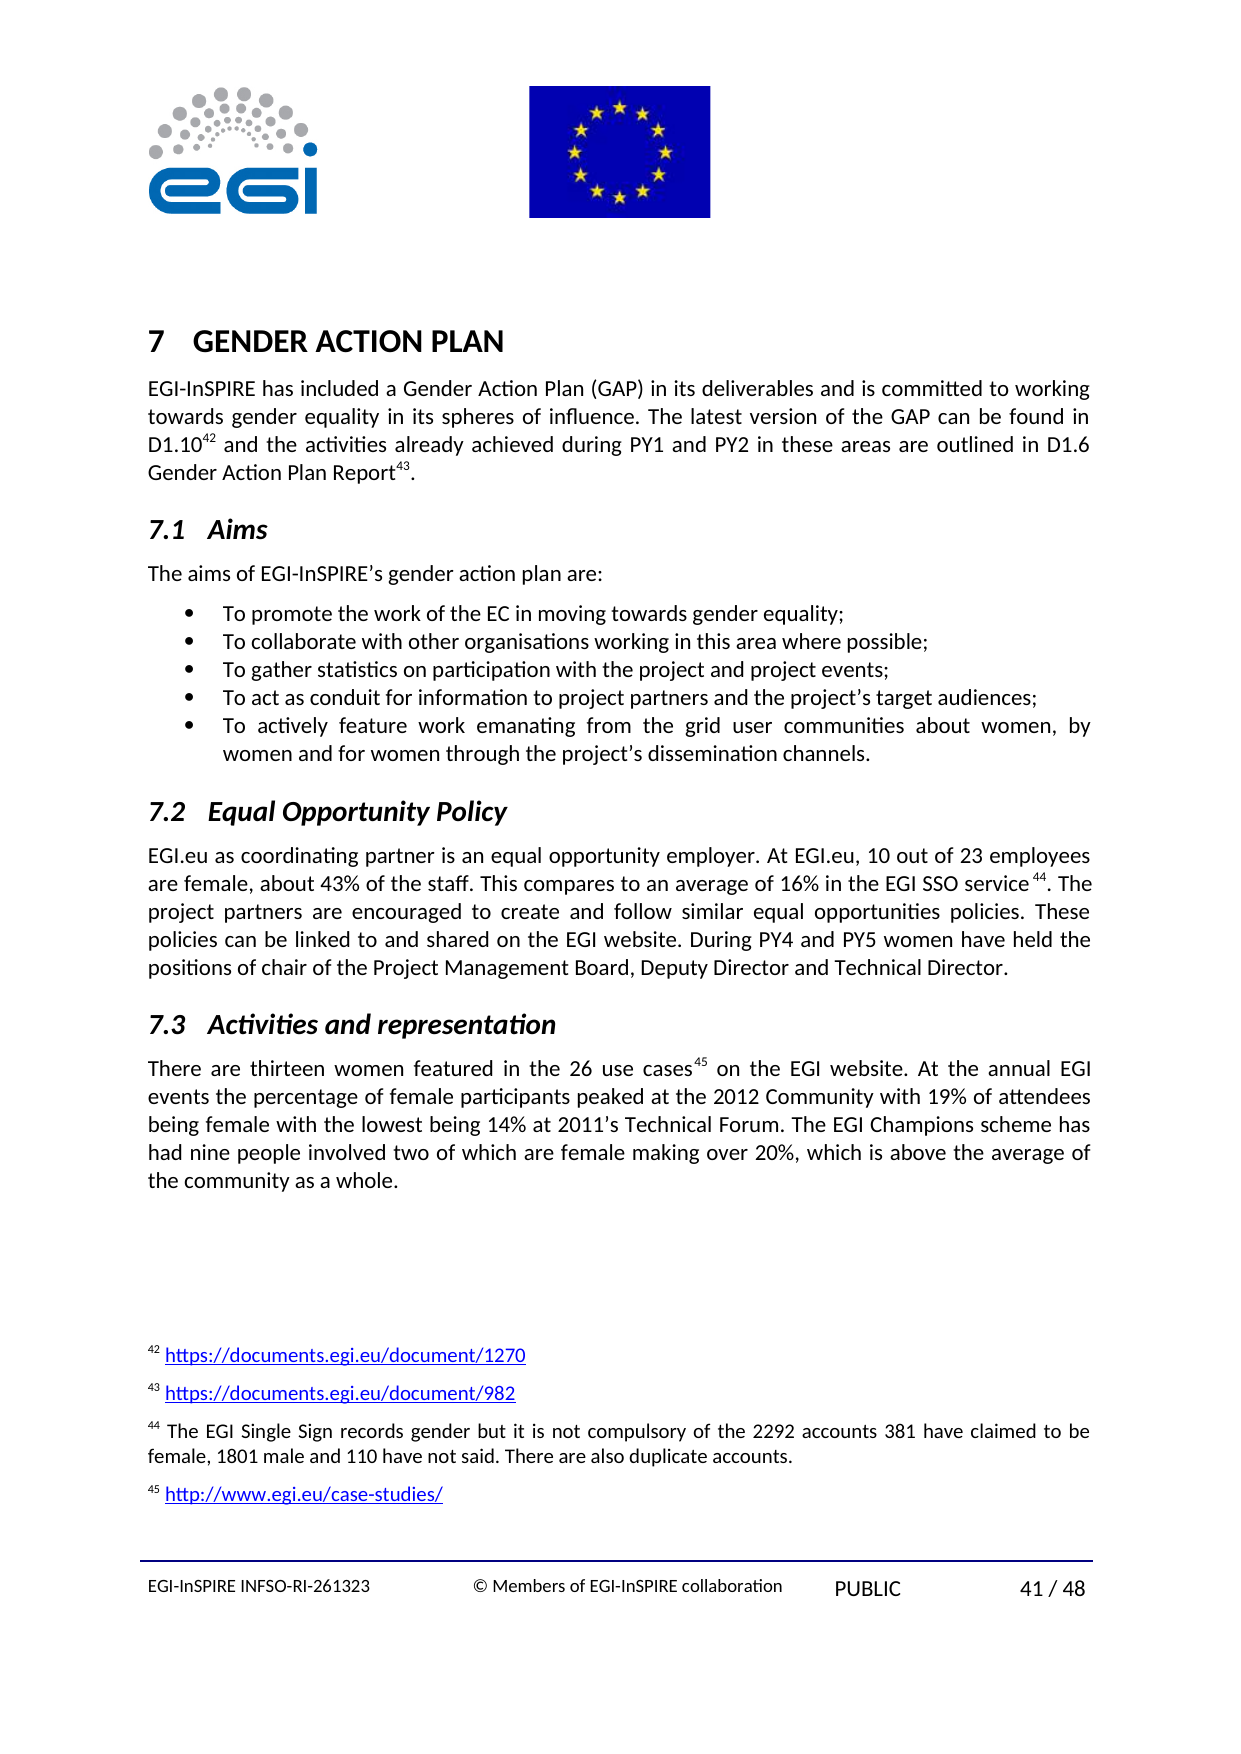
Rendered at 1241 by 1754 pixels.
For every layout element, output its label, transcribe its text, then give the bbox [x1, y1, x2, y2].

picture [529, 86, 711, 218]
list To act as conduit for information to project partners and the project’s target audiences; [185, 683, 1092, 712]
list To collaborate with other organisations working in this area where possible; [185, 627, 1092, 656]
subtitle Equal Opportunity Policy [148, 793, 1092, 828]
list To actively feature work emanating from the grid user communities about women, by women and for women through the project’s dissemination channels. [185, 712, 1092, 768]
subtitle Activities and representation [148, 1006, 1092, 1041]
text EGI.eu as coordinating partner is an equal opportunity employer. At EGI.eu, 10 out of 23 employees are female, about 43% of the staff. This compares to an average of 16% in the EGI SSO service. The project partners are encouraged to create and follow similar equal opportunities policies. These policies can be linked to and shared on the EGI website. During PY4 and PY5 women have held the positions of chair of the Project Management Board, Deputy Director and Technical Director. [148, 841, 1092, 981]
subtitle Gender action plan [148, 321, 1092, 361]
text There are thirteen women featured in the 26 use cases on the EGI website. At the annual EGI events the percentage of female participants peaked at the 2012 Community with 19% of attendees being female with the lowest being 14% at 2011’s Technical Forum. The EGI Champions scheme has had nine people involved two of which are female making over 20%, which is above the average of the community as a whole. [148, 1054, 1092, 1194]
list To promote the work of the EC in moving towards gender equality; [185, 599, 1092, 627]
text The aims of EGI-InSPIRE’s gender action plan are: [148, 559, 1092, 587]
picture [147, 86, 319, 216]
list To gather statistics on participation with the project and project events; [185, 656, 1092, 683]
text EGI-InSPIRE has included a Gender Action Plan (GAP) in its deliverables and is committed to working towards gender equality in its spheres of influence. The latest version of the GAP can be found in D1.10 and the activities already achieved during PY1 and PY2 in these areas are outlined in D1.6 Gender Action Plan Report. [148, 374, 1092, 486]
subtitle Aims [148, 511, 1092, 546]
